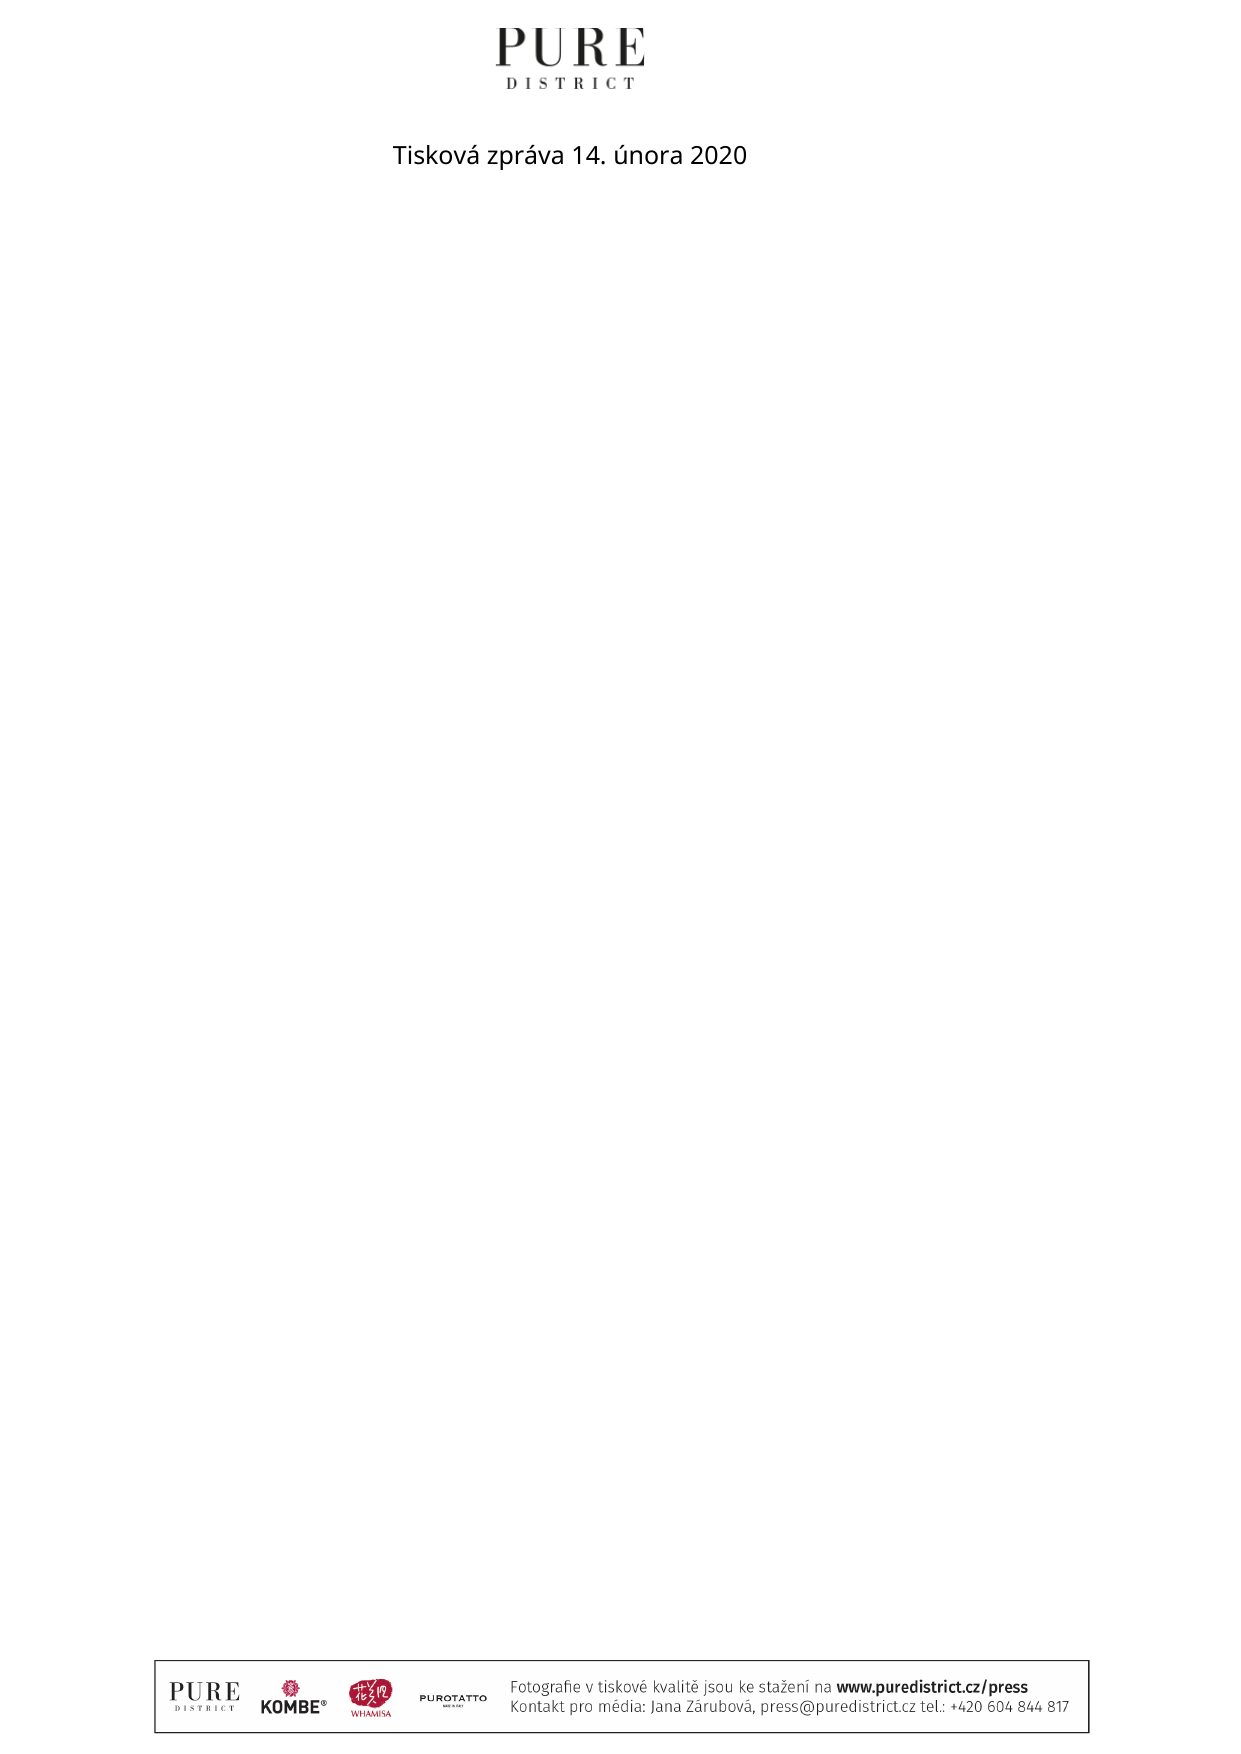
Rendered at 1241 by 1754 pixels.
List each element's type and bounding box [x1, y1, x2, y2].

picture [147, 1654, 1093, 1737]
picture [495, 28, 645, 89]
